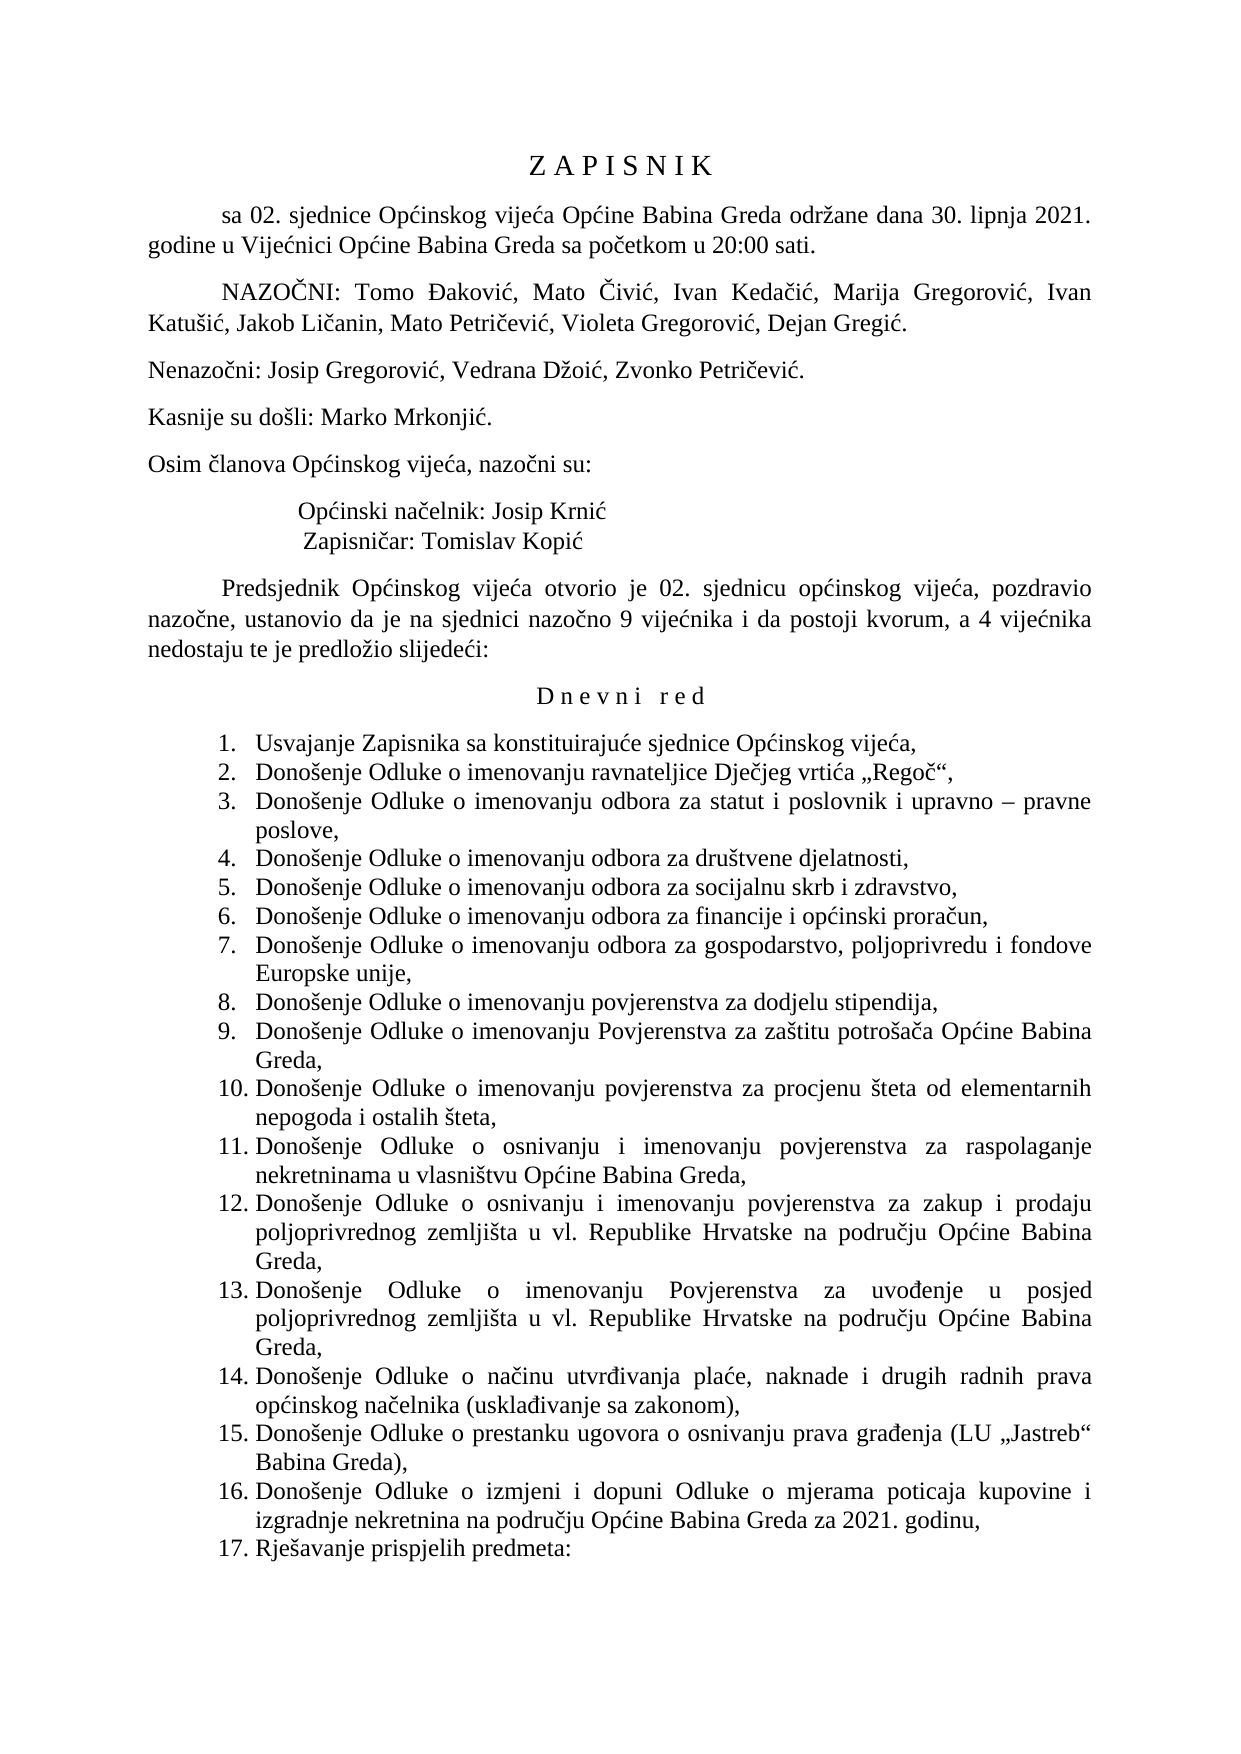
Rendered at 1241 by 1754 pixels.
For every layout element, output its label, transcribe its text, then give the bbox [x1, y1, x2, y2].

text Predsjednik Općinskog vijeća otvorio je 02. sjednicu općinskog vijeća, pozdravio nazočne, ustanovio da je na sjednici nazočno 9 vijećnika i da postoji kvorum, a 4 vijećnika nedostaju te je predložio slijedeći: [148, 573, 1093, 663]
text D n e v n i r e d [148, 681, 1093, 710]
text Z A P I S N I K [148, 148, 1093, 181]
text Općinski načelnik: Josip Krnić Zapisničar: Tomislav Kopić [148, 496, 1093, 555]
list Donošenje Odluke o imenovanju odbora za financije i općinski proračun, [218, 901, 1093, 930]
text Nenazočni: Josip Gregorović, Vedrana Džoić, Zvonko Petričević. [148, 355, 1093, 383]
text sa 02. sjednice Općinskog vijeća Općine Babina Greda održane dana 30. lipnja 2021. godine u Vijećnici Općine Babina Greda sa početkom u 20:00 sati. [148, 200, 1093, 259]
list Donošenje Odluke o imenovanju Povjerenstva za uvođenje u posjed poljoprivrednog zemljišta u vl. Republike Hrvatske na području Općine Babina Greda, [218, 1275, 1093, 1361]
list Donošenje Odluke o imenovanju odbora za statut i poslovnik i upravno – pravne poslove, [218, 786, 1093, 843]
list Donošenje Odluke o imenovanju odbora za društvene djelatnosti, [218, 843, 1093, 872]
list Rješavanje prispjelih predmeta: [218, 1533, 1093, 1562]
list Donošenje Odluke o imenovanju povjerenstva za dodjelu stipendija, [218, 987, 1093, 1016]
list Donošenje Odluke o načinu utvrđivanja plaće, naknade i drugih radnih prava općinskog načelnika (usklađivanje sa zakonom), [218, 1361, 1093, 1418]
list Donošenje Odluke o osnivanju i imenovanju povjerenstva za raspolaganje nekretninama u vlasništvu Općine Babina Greda, [218, 1131, 1093, 1188]
list Donošenje Odluke o imenovanju ravnateljice Dječjeg vrtića „Regoč“, [218, 757, 1093, 786]
text Osim članova Općinskog vijeća, nazočni su: [148, 449, 1093, 478]
text Kasnije su došli: Marko Mrkonjić. [148, 402, 1093, 431]
list Donošenje Odluke o izmjeni i dopuni Odluke o mjerama poticaja kupovine i izgradnje nekretnina na području Općine Babina Greda za 2021. godinu, [218, 1476, 1093, 1533]
list Donošenje Odluke o osnivanju i imenovanju povjerenstva za zakup i prodaju poljoprivrednog zemljišta u vl. Republike Hrvatske na području Općine Babina Greda, [218, 1188, 1093, 1275]
list Donošenje Odluke o prestanku ugovora o osnivanju prava građenja (LU „Jastreb“ Babina Greda), [218, 1418, 1093, 1476]
list Donošenje Odluke o imenovanju odbora za gospodarstvo, poljoprivredu i fondove Europske unije, [218, 930, 1093, 987]
list Donošenje Odluke o imenovanju Povjerenstva za zaštitu potrošača Općine Babina Greda, [218, 1016, 1093, 1073]
text NAZOČNI: Tomo Đaković, Mato Čivić, Ivan Kedačić, Marija Gregorović, Ivan Katušić, Jakob Ličanin, Mato Petričević, Violeta Gregorović, Dejan Gregić. [148, 277, 1093, 336]
list Donošenje Odluke o imenovanju odbora za socijalnu skrb i zdravstvo, [218, 872, 1093, 901]
list Donošenje Odluke o imenovanju povjerenstva za procjenu šteta od elementarnih nepogoda i ostalih šteta, [218, 1073, 1093, 1131]
list Usvajanje Zapisnika sa konstituirajuće sjednice Općinskog vijeća, [218, 728, 1093, 757]
